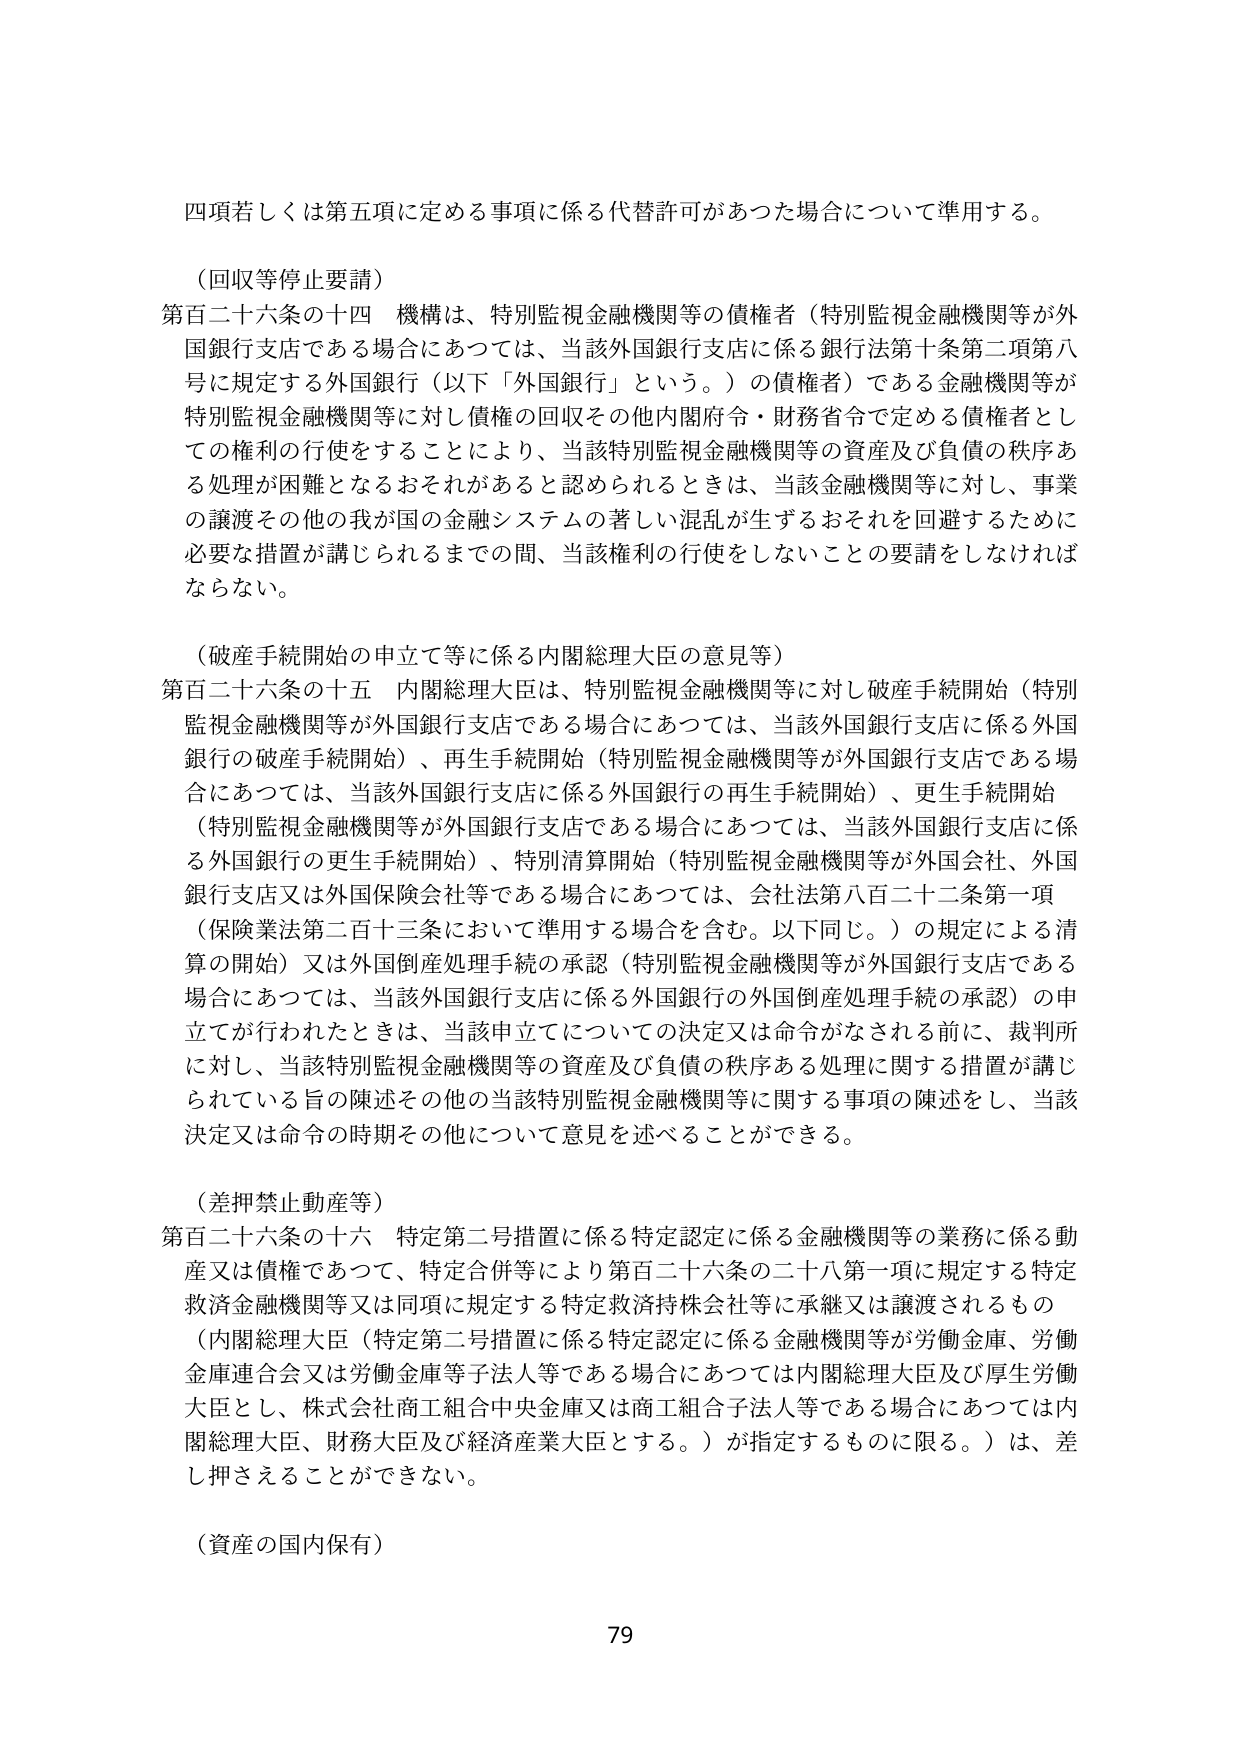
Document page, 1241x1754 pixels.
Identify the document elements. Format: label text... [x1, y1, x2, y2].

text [161, 194, 1079, 228]
text 第百二十六条の十五 内閣総理大臣は、特別監視金融機関等に対し破産手続開始（特別監視金融機関等が外国銀行支店である場合にあつては、当該外国銀行支店に係る外国銀行の破産手続開始）、再生手続開始（特別監視金融機関等が外国銀行支店である場合にあつては、当該外国銀行支店に係る外国銀行の再生手続開始）、更生手続開始（特別監視金融機関等が外国銀行支店である場合にあつては、当該外国銀行支店に係る外国銀行の更生手続開始）、特別清算開始（特別監視金融機関等が外国会社、外国銀行支店又は外国保険会社等である場合にあつては、会社法第八百二十二条第一項（保険業法第二百十三条において準用する場合を含む。以下同じ。）の規定による清算の開始）又は外国倒産処理手続の承認（特別監視金融機関等が外国銀行支店である場合にあつては、当該外国銀行支店に係る外国銀行の外国倒産処理手続の承認）の申立てが行われたときは、当該申立てについての決定又は命令がなされる前に、裁判所に対し、当該特別監視金融機関等の資産及び負債の秩序ある処理に関する措置が講じられている旨の陳述その他の当該特別監視金融機関等に関する事項の陳述をし、当該決定又は命令の時期その他について意見を述べることができる。 [161, 672, 1079, 1150]
text 第百二十六条の十六 特定第二号措置に係る特定認定に係る金融機関等の業務に係る動産又は債権であつて、特定合併等により第百二十六条の二十八第一項に規定する特定救済金融機関等又は同項に規定する特定救済持株会社等に承継又は譲渡されるもの（内閣総理大臣（特定第二号措置に係る特定認定に係る金融機関等が労働金庫、労働金庫連合会又は労働金庫等子法人等である場合にあつては内閣総理大臣及び厚生労働大臣とし、株式会社商工組合中央金庫又は商工組合子法人等である場合にあつては内閣総理大臣、財務大臣及び経済産業大臣とする。）が指定するものに限る。）は、差し押さえることができない。 [161, 1219, 1079, 1492]
text （回収等停止要請） [184, 262, 1079, 296]
text 第百二十六条の十四 機構は、特別監視金融機関等の債権者（特別監視金融機関等が外国銀行支店である場合にあつては、当該外国銀行支店に係る銀行法第十条第二項第八号に規定する外国銀行（以下「外国銀行」という。）の債権者）である金融機関等が特別監視金融機関等に対し債権の回収その他内閣府令・財務省令で定める債権者としての権利の行使をすることにより、当該特別監視金融機関等の資産及び負債の秩序ある処理が困難となるおそれがあると認められるときは、当該金融機関等に対し、事業の譲渡その他の我が国の金融システムの著しい混乱が生ずるおそれを回避するために必要な措置が講じられるまでの間、当該権利の行使をしないことの要請をしなければならない。 [161, 296, 1079, 604]
text （差押禁止動産等） [184, 1184, 1079, 1219]
text （破産手続開始の申立て等に係る内閣総理大臣の意見等） [184, 638, 1079, 672]
text （資産の国内保有） [184, 1526, 1079, 1560]
